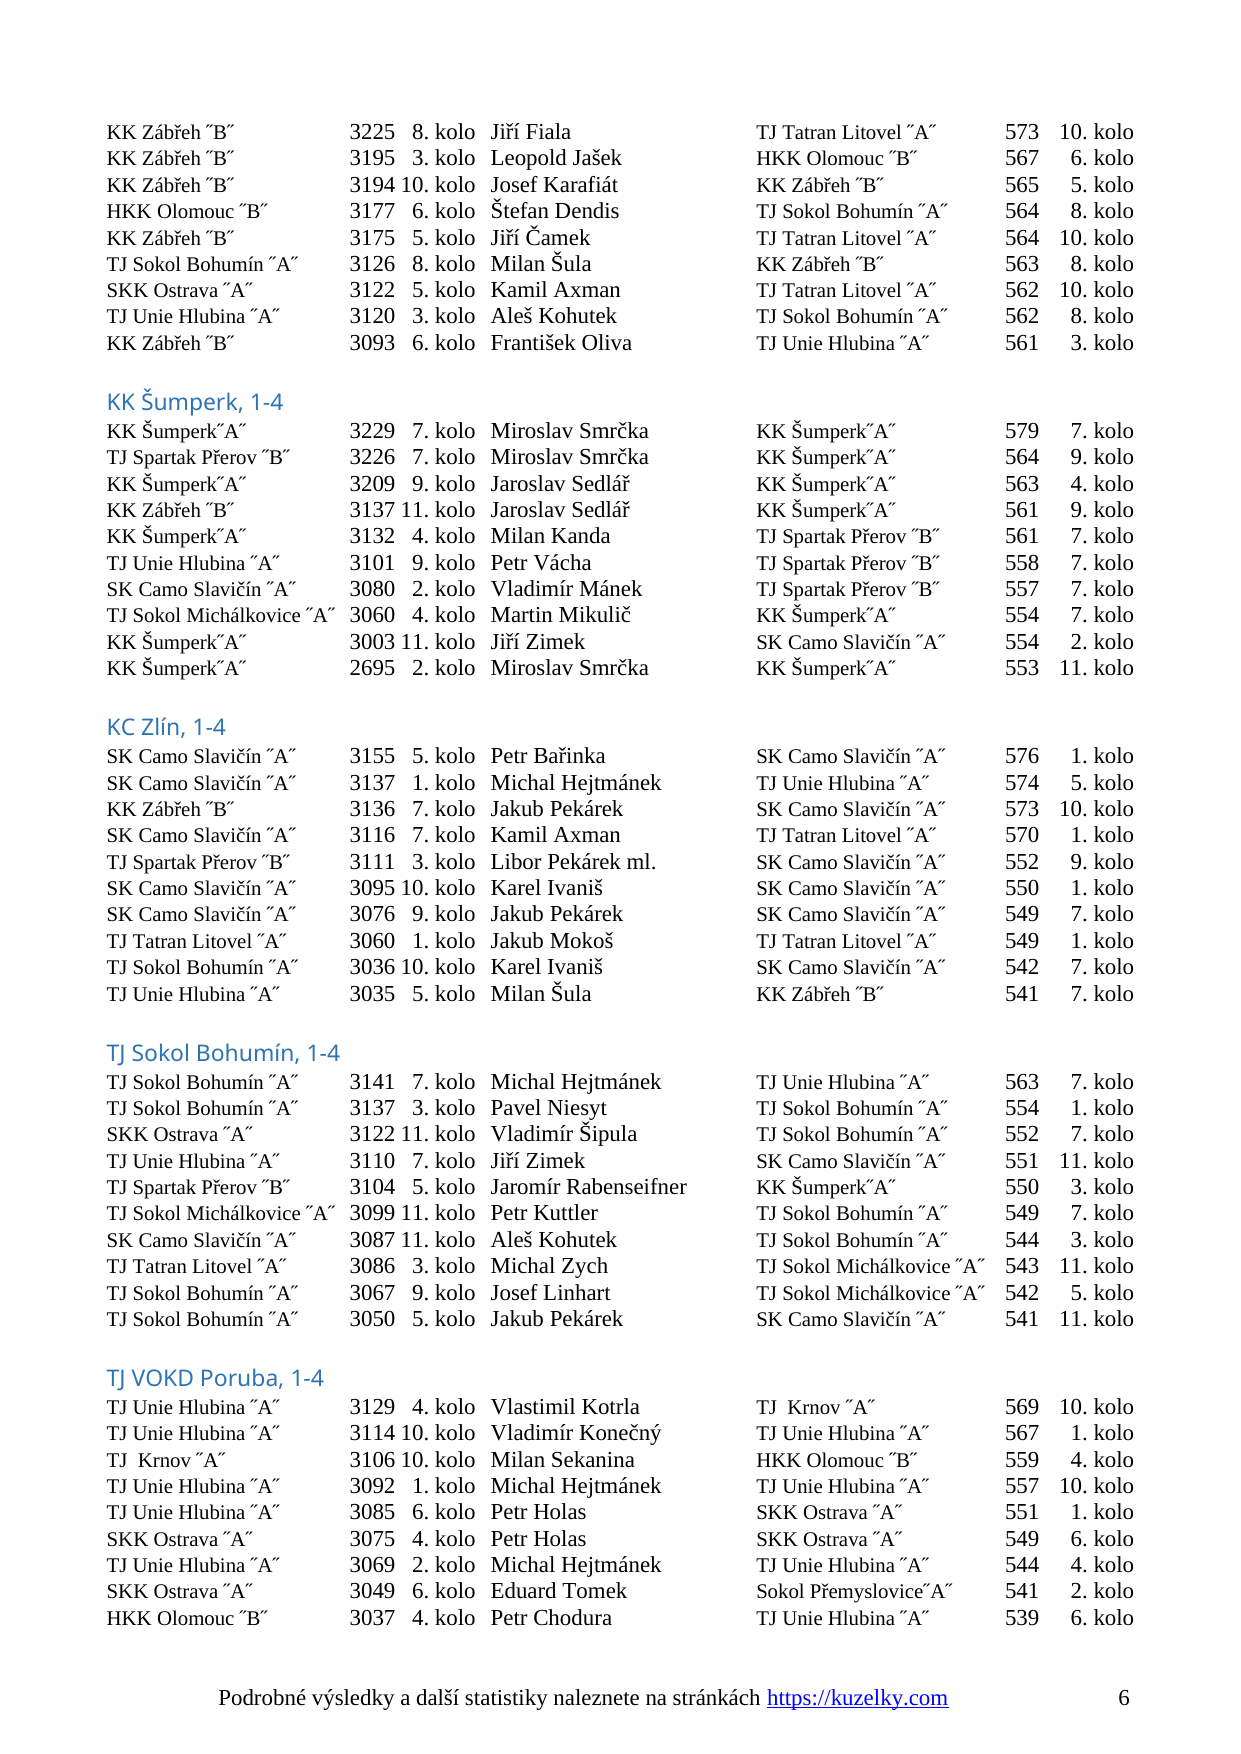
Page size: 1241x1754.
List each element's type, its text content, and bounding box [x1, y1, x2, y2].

subtitle KC Zlín, 1-4 [106, 711, 1134, 742]
text TJ Sokol Bohumín ˝A˝ 3050 5. kolo Jakub Pekárek SK Camo Slavičín ˝A˝ 541 11. kolo [106, 1305, 1134, 1331]
text TJ Sokol Bohumín ˝A˝ 3137 3. kolo Pavel Niesyt TJ Sokol Bohumín ˝A˝ 554 1. kolo [106, 1094, 1134, 1120]
subtitle KK Šumperk, 1-4 [106, 386, 1134, 417]
text TJ Sokol Bohumín ˝A˝ 3036 10. kolo Karel Ivaniš SK Camo Slavičín ˝A˝ 542 7. kolo [106, 953, 1134, 979]
text TJ Sokol Bohumín ˝A˝ 3141 7. kolo Michal Hejtmánek TJ Unie Hlubina ˝A˝ 563 7. kolo [106, 1068, 1134, 1094]
text SKK Ostrava ˝A˝ 3122 11. kolo Vladimír Šipula TJ Sokol Bohumín ˝A˝ 552 7. kolo [106, 1120, 1134, 1147]
text KK Šumperk˝A˝ 3229 7. kolo Miroslav Smrčka KK Šumperk˝A˝ 579 7. kolo [106, 417, 1134, 443]
subtitle TJ Sokol Bohumín, 1-4 [106, 1036, 1134, 1068]
text TJ Spartak Přerov ˝B˝ 3226 7. kolo Miroslav Smrčka KK Šumperk˝A˝ 564 9. kolo [106, 443, 1134, 470]
text SKK Ostrava ˝A˝ 3075 4. kolo Petr Holas SKK Ostrava ˝A˝ 549 6. kolo [106, 1525, 1134, 1551]
text SKK Ostrava ˝A˝ 3049 6. kolo Eduard Tomek Sokol Přemyslovice˝A˝ 541 2. kolo [106, 1577, 1134, 1604]
text TJ Tatran Litovel ˝A˝ 3086 3. kolo Michal Zych TJ Sokol Michálkovice ˝A˝ 543 11. kolo [106, 1252, 1134, 1278]
text TJ Spartak Přerov ˝B˝ 3104 5. kolo Jaromír Rabenseifner KK Šumperk˝A˝ 550 3. kolo [106, 1173, 1134, 1199]
text SK Camo Slavičín ˝A˝ 3137 1. kolo Michal Hejtmánek TJ Unie Hlubina ˝A˝ 574 5. kolo [106, 769, 1134, 795]
text SK Camo Slavičín ˝A˝ 3087 11. kolo Aleš Kohutek TJ Sokol Bohumín ˝A˝ 544 3. kolo [106, 1226, 1134, 1252]
text KK Zábřeh ˝B˝ 3194 10. kolo Josef Karafiát KK Zábřeh ˝B˝ 565 5. kolo [106, 171, 1134, 197]
text HKK Olomouc ˝B˝ 3177 6. kolo Štefan Dendis TJ Sokol Bohumín ˝A˝ 564 8. kolo [106, 197, 1134, 223]
text KK Zábřeh ˝B˝ 3136 7. kolo Jakub Pekárek SK Camo Slavičín ˝A˝ 573 10. kolo [106, 795, 1134, 821]
text TJ Unie Hlubina ˝A˝ 3035 5. kolo Milan Šula KK Zábřeh ˝B˝ 541 7. kolo [106, 979, 1134, 1006]
text SK Camo Slavičín ˝A˝ 3116 7. kolo Kamil Axman TJ Tatran Litovel ˝A˝ 570 1. kolo [106, 821, 1134, 848]
text KK Zábřeh ˝B˝ 3175 5. kolo Jiří Čamek TJ Tatran Litovel ˝A˝ 564 10. kolo [106, 223, 1134, 250]
text TJ Unie Hlubina ˝A˝ 3101 9. kolo Petr Vácha TJ Spartak Přerov ˝B˝ 558 7. kolo [106, 549, 1134, 575]
text KK Zábřeh ˝B˝ 3225 8. kolo Jiří Fiala TJ Tatran Litovel ˝A˝ 573 10. kolo [106, 118, 1134, 144]
text KK Zábřeh ˝B˝ 3093 6. kolo František Oliva TJ Unie Hlubina ˝A˝ 561 3. kolo [106, 329, 1134, 355]
text KK Šumperk˝A˝ 3132 4. kolo Milan Kanda TJ Spartak Přerov ˝B˝ 561 7. kolo [106, 522, 1134, 549]
text TJ Sokol Michálkovice ˝A˝ 3099 11. kolo Petr Kuttler TJ Sokol Bohumín ˝A˝ 549 7. kolo [106, 1199, 1134, 1226]
text TJ Unie Hlubina ˝A˝ 3114 10. kolo Vladimír Konečný TJ Unie Hlubina ˝A˝ 567 1. kolo [106, 1419, 1134, 1446]
text TJ Sokol Bohumín ˝A˝ 3126 8. kolo Milan Šula KK Zábřeh ˝B˝ 563 8. kolo [106, 250, 1134, 276]
text TJ Krnov ˝A˝ 3106 10. kolo Milan Sekanina HKK Olomouc ˝B˝ 559 4. kolo [106, 1446, 1134, 1472]
text KK Zábřeh ˝B˝ 3195 3. kolo Leopold Jašek HKK Olomouc ˝B˝ 567 6. kolo [106, 144, 1134, 171]
text KK Šumperk˝A˝ 3209 9. kolo Jaroslav Sedlář KK Šumperk˝A˝ 563 4. kolo [106, 470, 1134, 496]
text TJ Unie Hlubina ˝A˝ 3085 6. kolo Petr Holas SKK Ostrava ˝A˝ 551 1. kolo [106, 1498, 1134, 1525]
text KK Šumperk˝A˝ 2695 2. kolo Miroslav Smrčka KK Šumperk˝A˝ 553 11. kolo [106, 654, 1134, 681]
text TJ Unie Hlubina ˝A˝ 3092 1. kolo Michal Hejtmánek TJ Unie Hlubina ˝A˝ 557 10. kolo [106, 1472, 1134, 1498]
text TJ Spartak Přerov ˝B˝ 3111 3. kolo Libor Pekárek ml. SK Camo Slavičín ˝A˝ 552 9. kolo [106, 848, 1134, 874]
text TJ Unie Hlubina ˝A˝ 3110 7. kolo Jiří Zimek SK Camo Slavičín ˝A˝ 551 11. kolo [106, 1147, 1134, 1173]
text SK Camo Slavičín ˝A˝ 3080 2. kolo Vladimír Mánek TJ Spartak Přerov ˝B˝ 557 7. kolo [106, 575, 1134, 602]
text TJ Tatran Litovel ˝A˝ 3060 1. kolo Jakub Mokoš TJ Tatran Litovel ˝A˝ 549 1. kolo [106, 927, 1134, 953]
text SK Camo Slavičín ˝A˝ 3076 9. kolo Jakub Pekárek SK Camo Slavičín ˝A˝ 549 7. kolo [106, 901, 1134, 927]
text KK Šumperk˝A˝ 3003 11. kolo Jiří Zimek SK Camo Slavičín ˝A˝ 554 2. kolo [106, 628, 1134, 654]
subtitle TJ VOKD Poruba, 1-4 [106, 1362, 1134, 1393]
text TJ Unie Hlubina ˝A˝ 3069 2. kolo Michal Hejtmánek TJ Unie Hlubina ˝A˝ 544 4. kolo [106, 1551, 1134, 1577]
text SK Camo Slavičín ˝A˝ 3155 5. kolo Petr Bařinka SK Camo Slavičín ˝A˝ 576 1. kolo [106, 742, 1134, 769]
text TJ Unie Hlubina ˝A˝ 3120 3. kolo Aleš Kohutek TJ Sokol Bohumín ˝A˝ 562 8. kolo [106, 303, 1134, 329]
text HKK Olomouc ˝B˝ 3037 4. kolo Petr Chodura TJ Unie Hlubina ˝A˝ 539 6. kolo [106, 1604, 1134, 1630]
text TJ Sokol Michálkovice ˝A˝ 3060 4. kolo Martin Mikulič KK Šumperk˝A˝ 554 7. kolo [106, 602, 1134, 628]
text TJ Sokol Bohumín ˝A˝ 3067 9. kolo Josef Linhart TJ Sokol Michálkovice ˝A˝ 542 5. kolo [106, 1278, 1134, 1305]
text TJ Unie Hlubina ˝A˝ 3129 4. kolo Vlastimil Kotrla TJ Krnov ˝A˝ 569 10. kolo [106, 1393, 1134, 1419]
text SKK Ostrava ˝A˝ 3122 5. kolo Kamil Axman TJ Tatran Litovel ˝A˝ 562 10. kolo [106, 276, 1134, 303]
text SK Camo Slavičín ˝A˝ 3095 10. kolo Karel Ivaniš SK Camo Slavičín ˝A˝ 550 1. kolo [106, 874, 1134, 901]
text KK Zábřeh ˝B˝ 3137 11. kolo Jaroslav Sedlář KK Šumperk˝A˝ 561 9. kolo [106, 496, 1134, 522]
